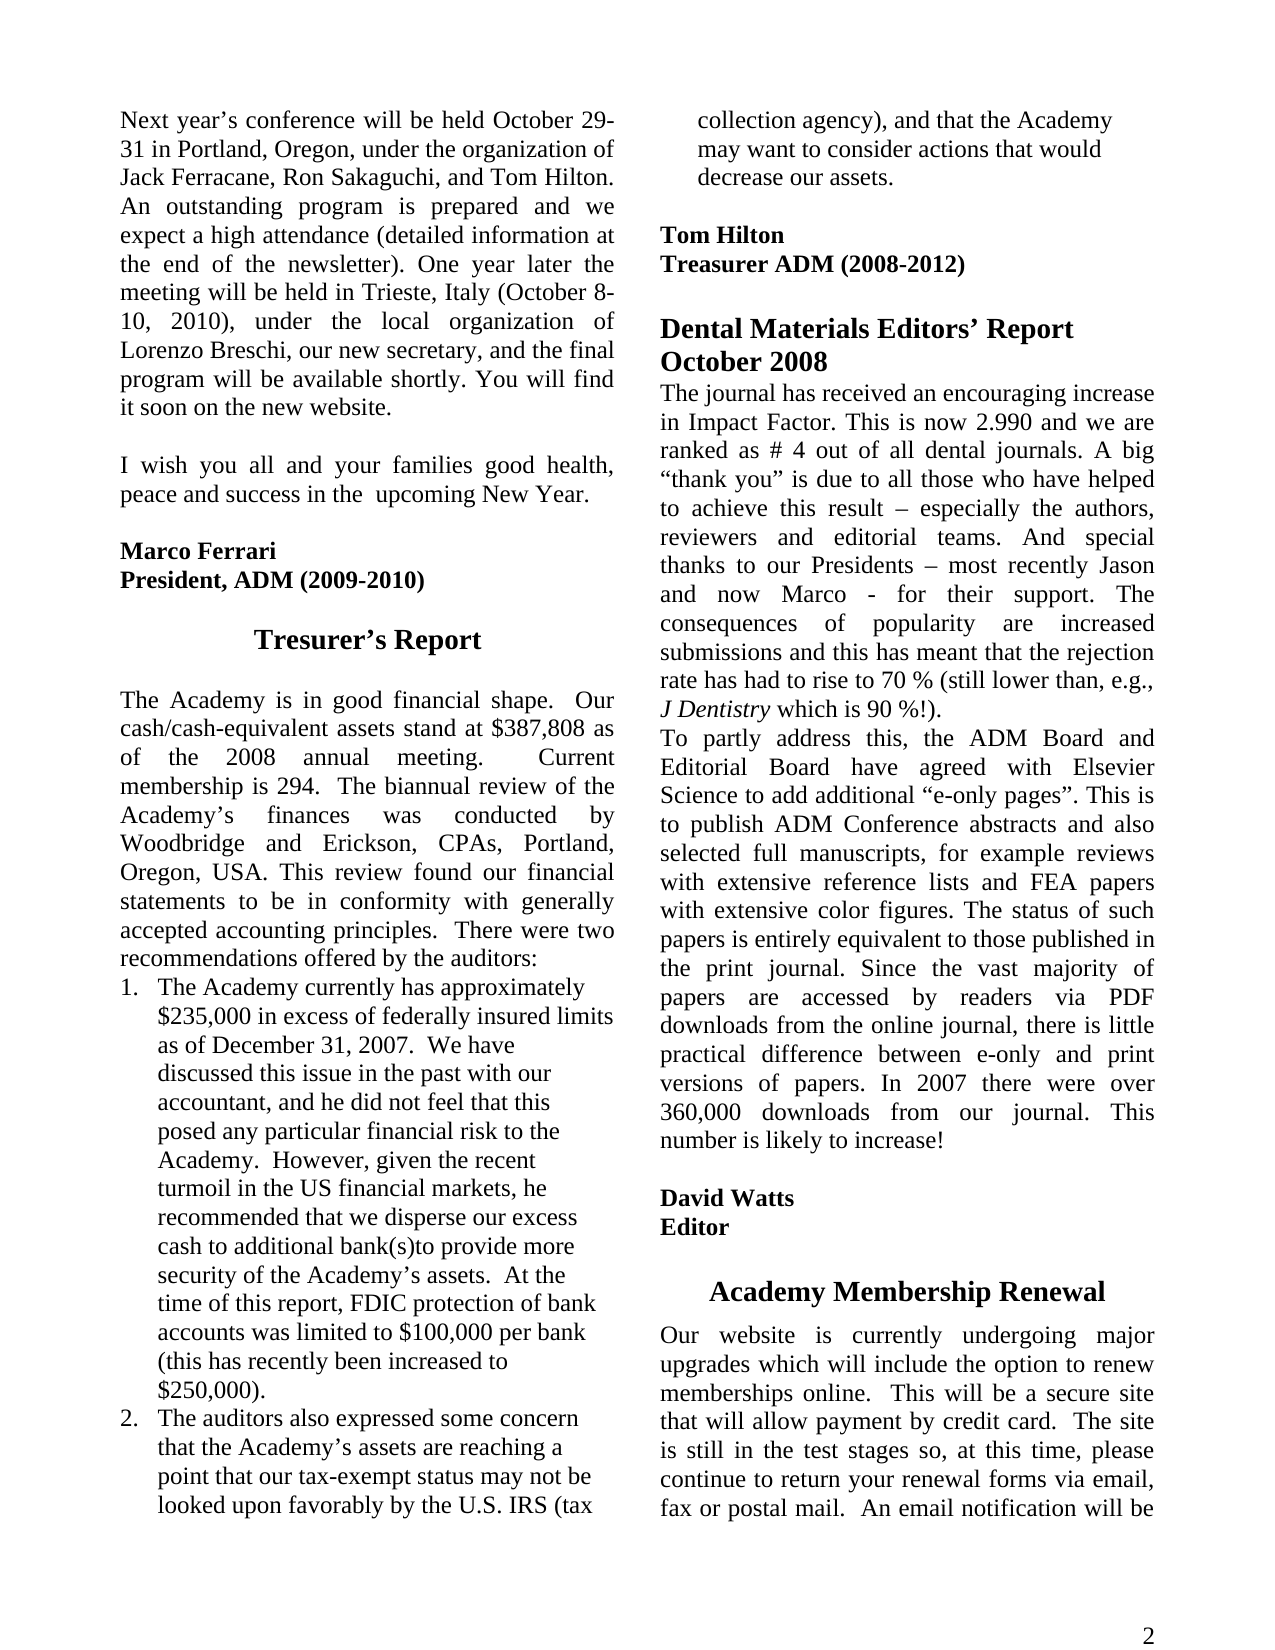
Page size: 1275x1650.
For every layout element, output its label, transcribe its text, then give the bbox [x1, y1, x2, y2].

text To partly address this, the ADM Board and Editorial Board have agreed with Elsevier Science to add additional “e-only pages”. This is to publish ADM Conference abstracts and also selected full manuscripts, for example reviews with extensive reference lists and FEA papers with extensive color figures. The status of such papers is entirely equivalent to those published in the print journal. Since the vast majority of papers are accessed by readers via PDF downloads from the online journal, there is little practical difference between e-only and print versions of papers. In 2007 there were over 360,000 downloads from our journal. This number is likely to increase! [660, 723, 1155, 1154]
list The auditors also expressed some concern that the Academy’s assets are reaching a point that our tax-exempt status may not be looked upon favorably by the U.S. IRS (tax collection agency), and that the Academy may want to consider actions that would decrease our assets. [120, 1403, 615, 1518]
subtitle Tresurer’s Report [120, 622, 615, 656]
text President, ADM (2009-2010) [120, 565, 615, 594]
text Tom Hilton [660, 220, 1155, 249]
subtitle Academy Membership Renewal [660, 1274, 1155, 1308]
text Next year’s conference will be held October 29-31 in Portland, Oregon, under the organization of Jack Ferracane, Ron Sakaguchi, and Tom Hilton. An outstanding program is prepared and we expect a high attendance (detailed information at the end of the newsletter). One year later the meeting will be held in Trieste, Italy (October 8- 10, 2010), under the local organization of Lorenzo Breschi, our new secretary, and the final program will be available shortly. You will find it soon on the new website. [120, 105, 615, 421]
text Treasurer ADM (2008-2012) [660, 249, 1155, 277]
list The Academy currently has approximately $235,000 in excess of federally insured limits as of December 31, 2007. We have discussed this issue in the past with our accountant, and he did not feel that this posed any particular financial risk to the Academy. However, given the recent turmoil in the US financial markets, he recommended that we disperse our excess cash to additional bank(s)to provide more security of the Academy’s assets. At the time of this report, FDIC protection of bank accounts was limited to $100,000 per bank (this has recently been increased to $250,000). [120, 972, 615, 1403]
list The auditors also expressed some concern that the Academy’s assets are reaching a point that our tax-exempt status may not be looked upon favorably by the U.S. IRS (tax collection agency), and that the Academy may want to consider actions that would decrease our assets. [660, 105, 1155, 191]
text Marco Ferrari [120, 536, 615, 565]
text I wish you all and your families good health, peace and success in the upcoming New Year. [120, 450, 615, 507]
text The Academy is in good financial shape. Our cash/cash-equivalent assets stand at $387,808 as of the 2008 annual meeting. Current membership is 294. The biannual review of the Academy’s finances was conducted by Woodbridge and Erickson, CPAs, Portland, Oregon, USA. This review found our financial statements to be in conformity with generally accepted accounting principles. There were two recommendations offered by the auditors: [120, 685, 615, 972]
text Editor [660, 1212, 1155, 1241]
text The journal has received an encouraging increase in Impact Factor. This is now 2.990 and we are ranked as # 4 out of all dental journals. A big “thank you” is due to all those who have helped to achieve this result – especially the authors, reviewers and editorial teams. And special thanks to our Presidents – most recently Jason and now Marco - for their support. The consequences of popularity are increased submissions and this has meant that the rejection rate has had to rise to 70 % (still lower than, e.g., J Dentistry which is 90 %!). [660, 378, 1155, 723]
text David Watts [660, 1183, 1155, 1212]
text Dental Materials Editors’ Report October 2008 [660, 311, 1155, 378]
